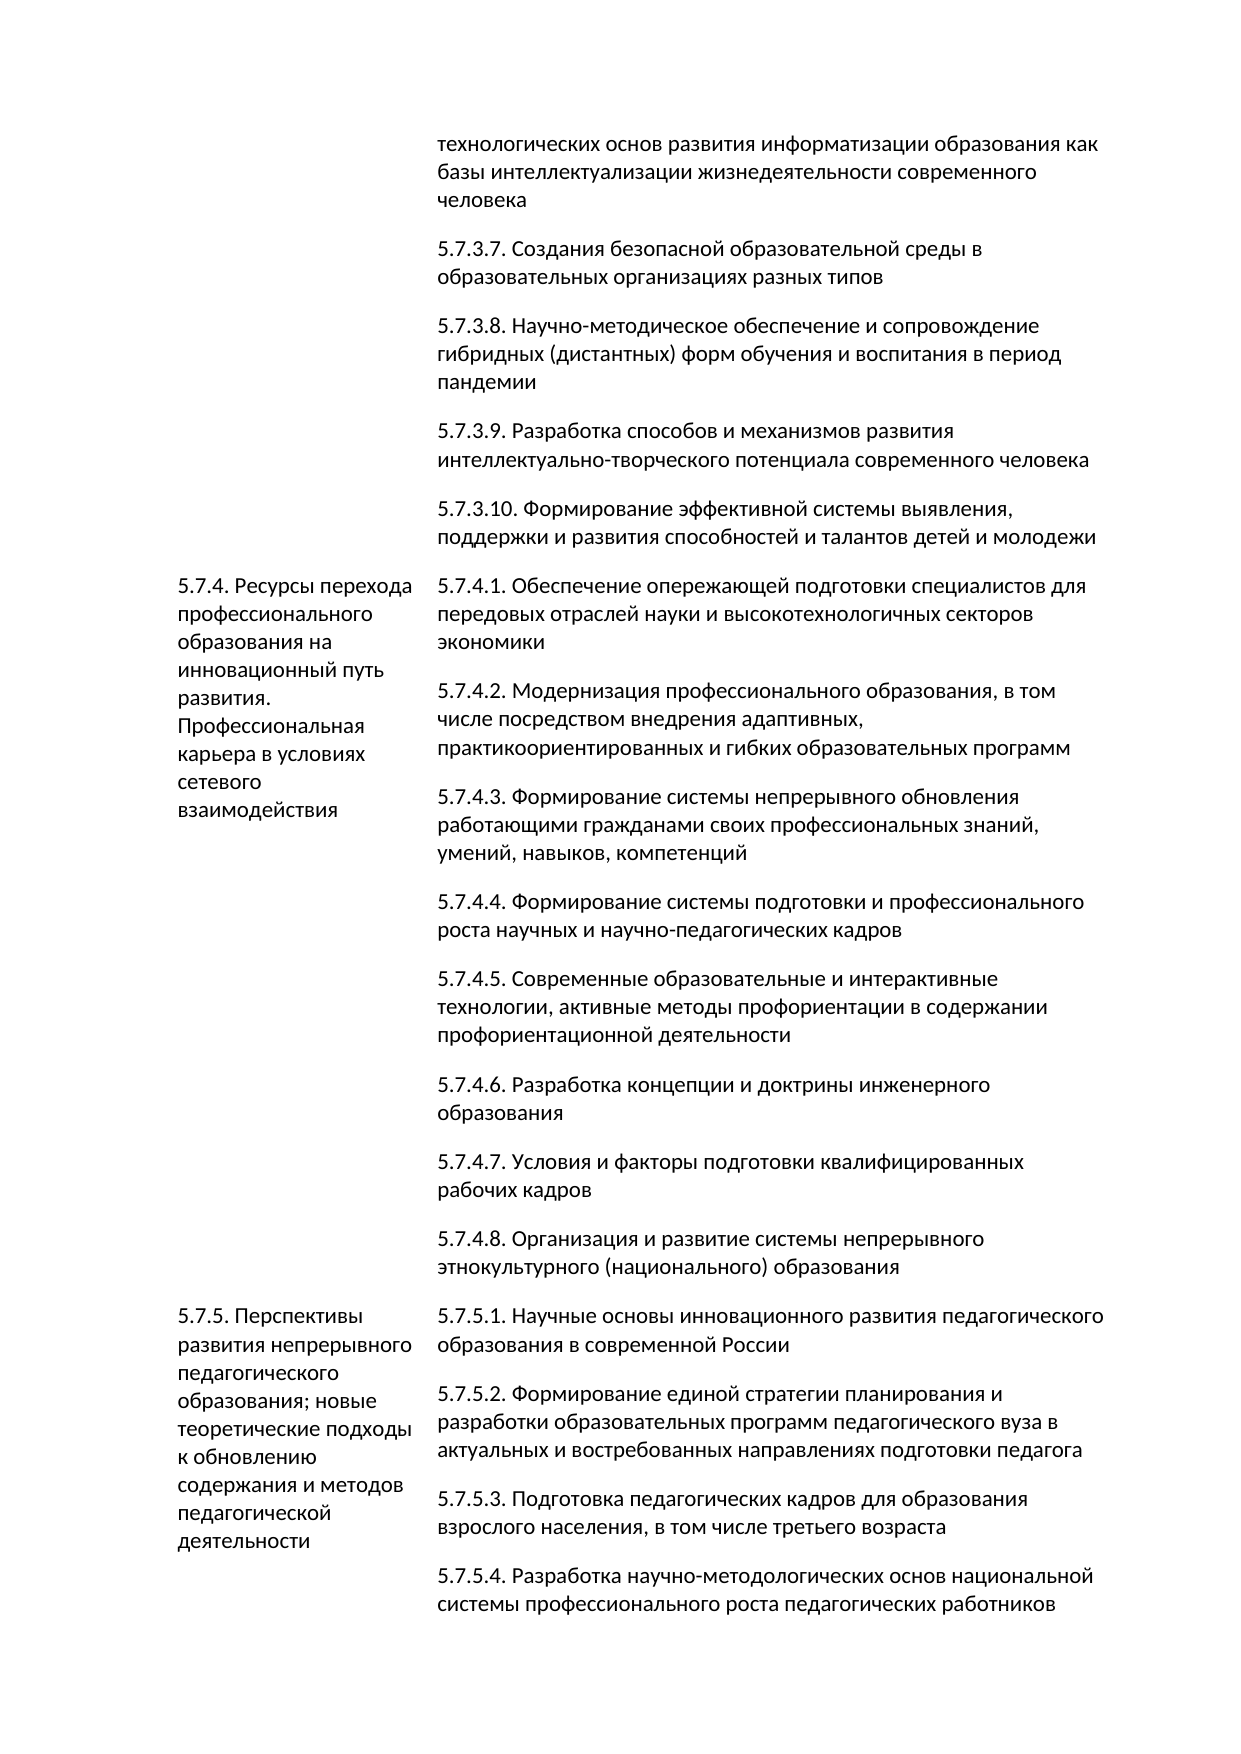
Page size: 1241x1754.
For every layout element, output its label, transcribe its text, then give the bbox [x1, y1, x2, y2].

table_cell 5.7.5.3. Подготовка педагогических кадров для образования взрослого населения, в том числе третьего возраста [431, 1474, 1116, 1551]
table_cell 5.7.4. Ресурсы перехода профессионального образования на инновационный путь развития. Профессиональная карьера в условиях сетевого взаимодействия [171, 561, 431, 1291]
table_cell 5.7.5.2. Формирование единой стратегии планирования и разработки образовательных программ педагогического вуза в актуальных и востребованных направлениях подготовки педагога [431, 1368, 1116, 1474]
table_cell 5.7.4.2. Модернизация профессионального образования, в том числе посредством внедрения адаптивных, практикоориентированных и гибких образовательных программ [431, 666, 1116, 771]
table_cell 5.7.5.4. Разработка научно-методологических основ национальной системы профессионального роста педагогических работников [431, 1551, 1116, 1628]
table_cell 5.7.4.4. Формирование системы подготовки и профессионального роста научных и научно-педагогических кадров [431, 877, 1116, 954]
table_cell 5.7.3.8. Научно-методическое обеспечение и сопровождение гибридных (дистантных) форм обучения и воспитания в период пандемии [431, 301, 1116, 406]
table_cell 5.7.3.9. Разработка способов и механизмов развития интеллектуально-творческого потенциала современного человека [431, 406, 1116, 483]
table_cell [431, 118, 1116, 223]
table_cell 5.7.4.1. Обеспечение опережающей подготовки специалистов для передовых отраслей науки и высокотехнологичных секторов экономики [431, 561, 1116, 666]
table_cell 5.7.3.7. Создания безопасной образовательной среды в образовательных организациях разных типов [431, 224, 1116, 301]
table_cell 5.7.4.7. Условия и факторы подготовки квалифицированных рабочих кадров [431, 1136, 1116, 1214]
table_cell 5.7.4.5. Современные образовательные и интерактивные технологии, активные методы профориентации в содержании профориентационной деятельности [431, 954, 1116, 1059]
table_cell 5.7.4.3. Формирование системы непрерывного обновления работающими гражданами своих профессиональных знаний, умений, навыков, компетенций [431, 771, 1116, 877]
table_cell 5.7.4.6. Разработка концепции и доктрины инженерного образования [431, 1059, 1116, 1136]
table_cell 5.7.4.8. Организация и развитие системы непрерывного этнокультурного (национального) образования [431, 1214, 1116, 1291]
table_cell 5.7.5. Перспективы развития непрерывного педагогического образования; новые теоретические подходы к обновлению содержания и методов педагогической деятельности [171, 1291, 431, 1628]
table_cell 5.7.5.1. Научные основы инновационного развития педагогического образования в современной России [431, 1291, 1116, 1368]
table_cell 5.7.3.10. Формирование эффективной системы выявления, поддержки и развития способностей и талантов детей и молодежи [431, 483, 1116, 561]
